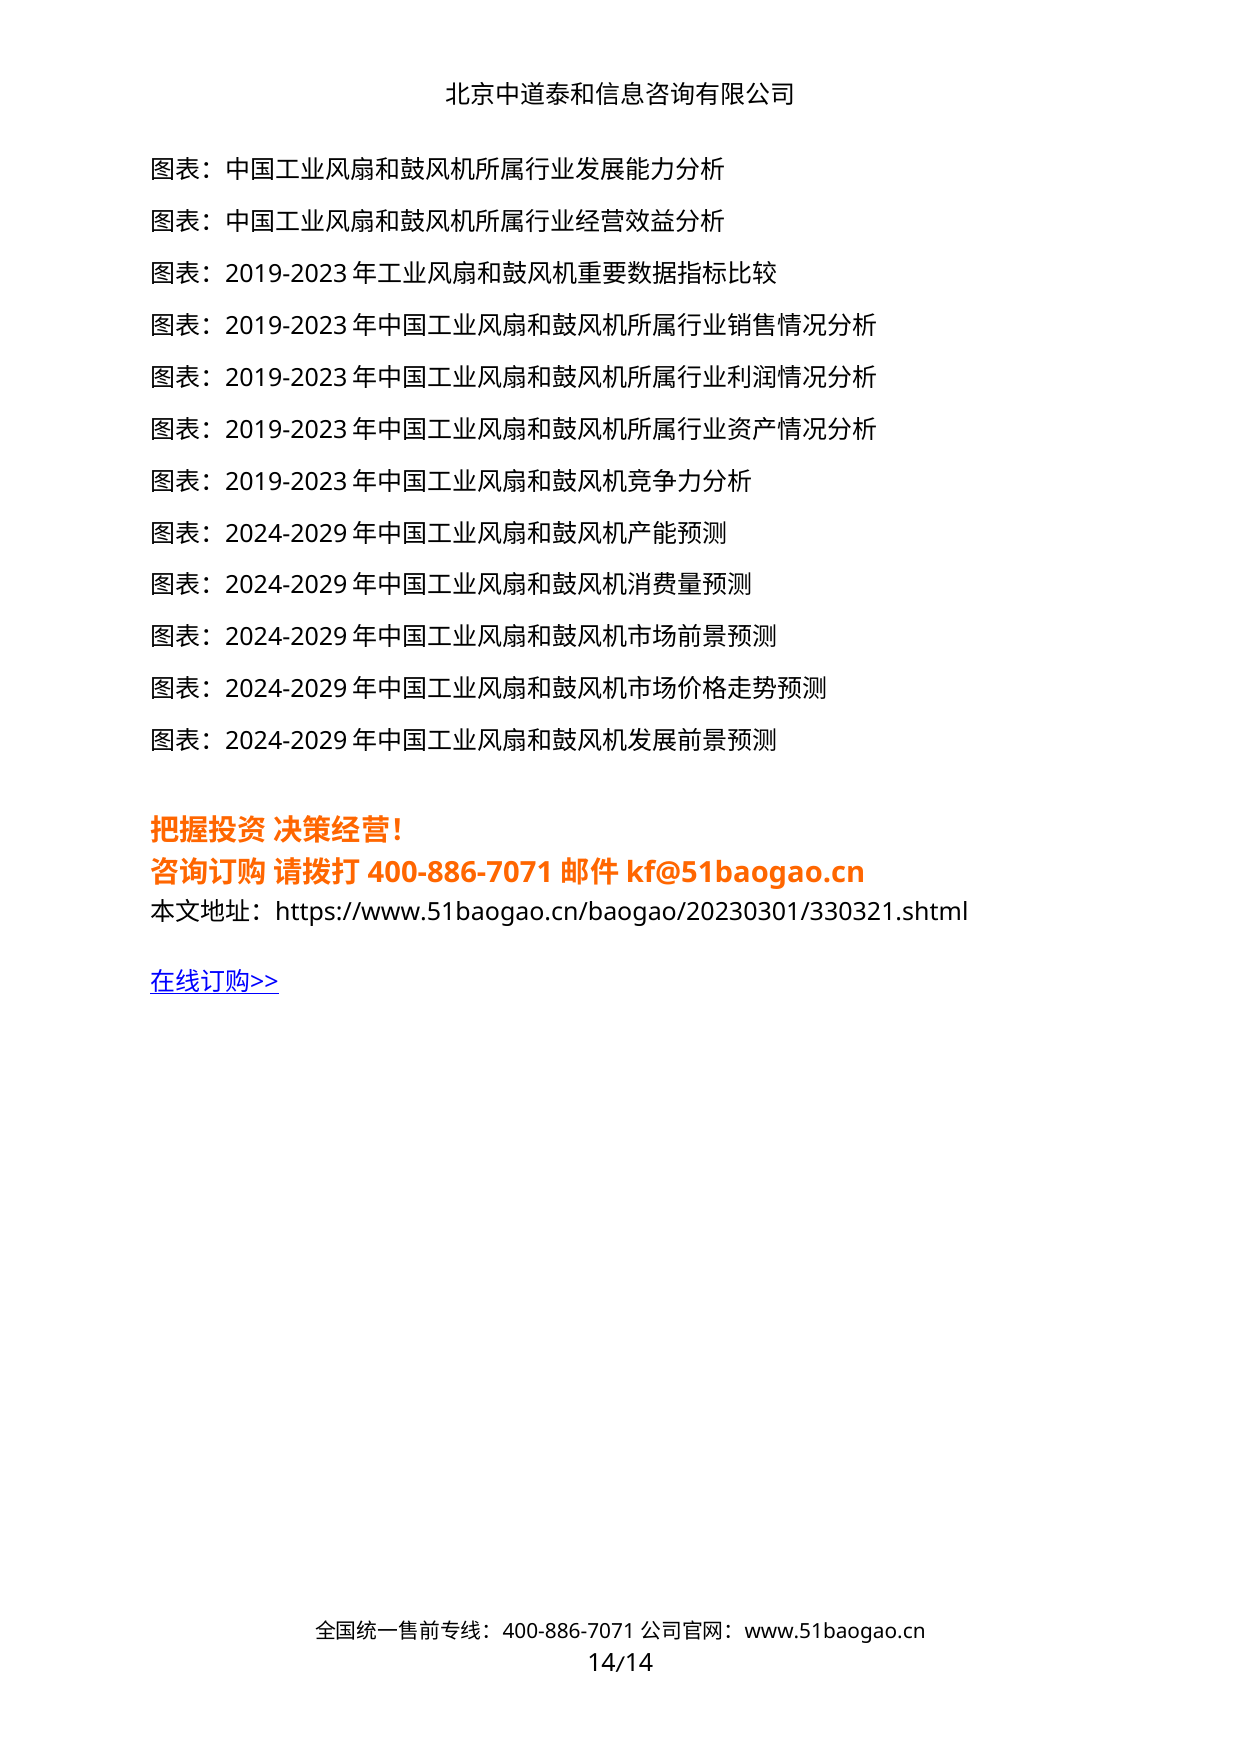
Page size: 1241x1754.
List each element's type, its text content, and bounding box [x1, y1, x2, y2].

text 图表：中国工业风扇和鼓风机所属行业经营效益分析 [150, 202, 1090, 238]
text 图表：中国工业风扇和鼓风机所属行业发展能力分析 [150, 150, 1090, 186]
text 图表：2019-2023年中国工业风扇和鼓风机所属行业资产情况分析 [150, 409, 1090, 446]
text 图表：2024-2029年中国工业风扇和鼓风机发展前景预测 [150, 721, 1090, 757]
text 图表：2019-2023年中国工业风扇和鼓风机竞争力分析 [150, 461, 1090, 497]
text 图表：2019-2023年中国工业风扇和鼓风机所属行业销售情况分析 [150, 306, 1090, 342]
text 图表：2024-2029年中国工业风扇和鼓风机消费量预测 [150, 565, 1090, 601]
text 图表：2019-2023年工业风扇和鼓风机重要数据指标比较 [150, 254, 1090, 290]
text 图表：2019-2023年中国工业风扇和鼓风机所属行业利润情况分析 [150, 357, 1090, 394]
text 在线订购>> [150, 927, 1090, 998]
text 图表：2024-2029年中国工业风扇和鼓风机市场价格走势预测 [150, 669, 1090, 705]
text 图表：2024-2029年中国工业风扇和鼓风机市场前景预测 [150, 617, 1090, 653]
text 把握投资 决策经营！咨询订购 请拨打 400-886-7071 邮件 kf@51baogao.cn本文地址：https://www.51baogao.cn/baogao/20230301/330321.shtml [150, 772, 1090, 927]
text 图表：2024-2029年中国工业风扇和鼓风机产能预测 [150, 513, 1090, 549]
